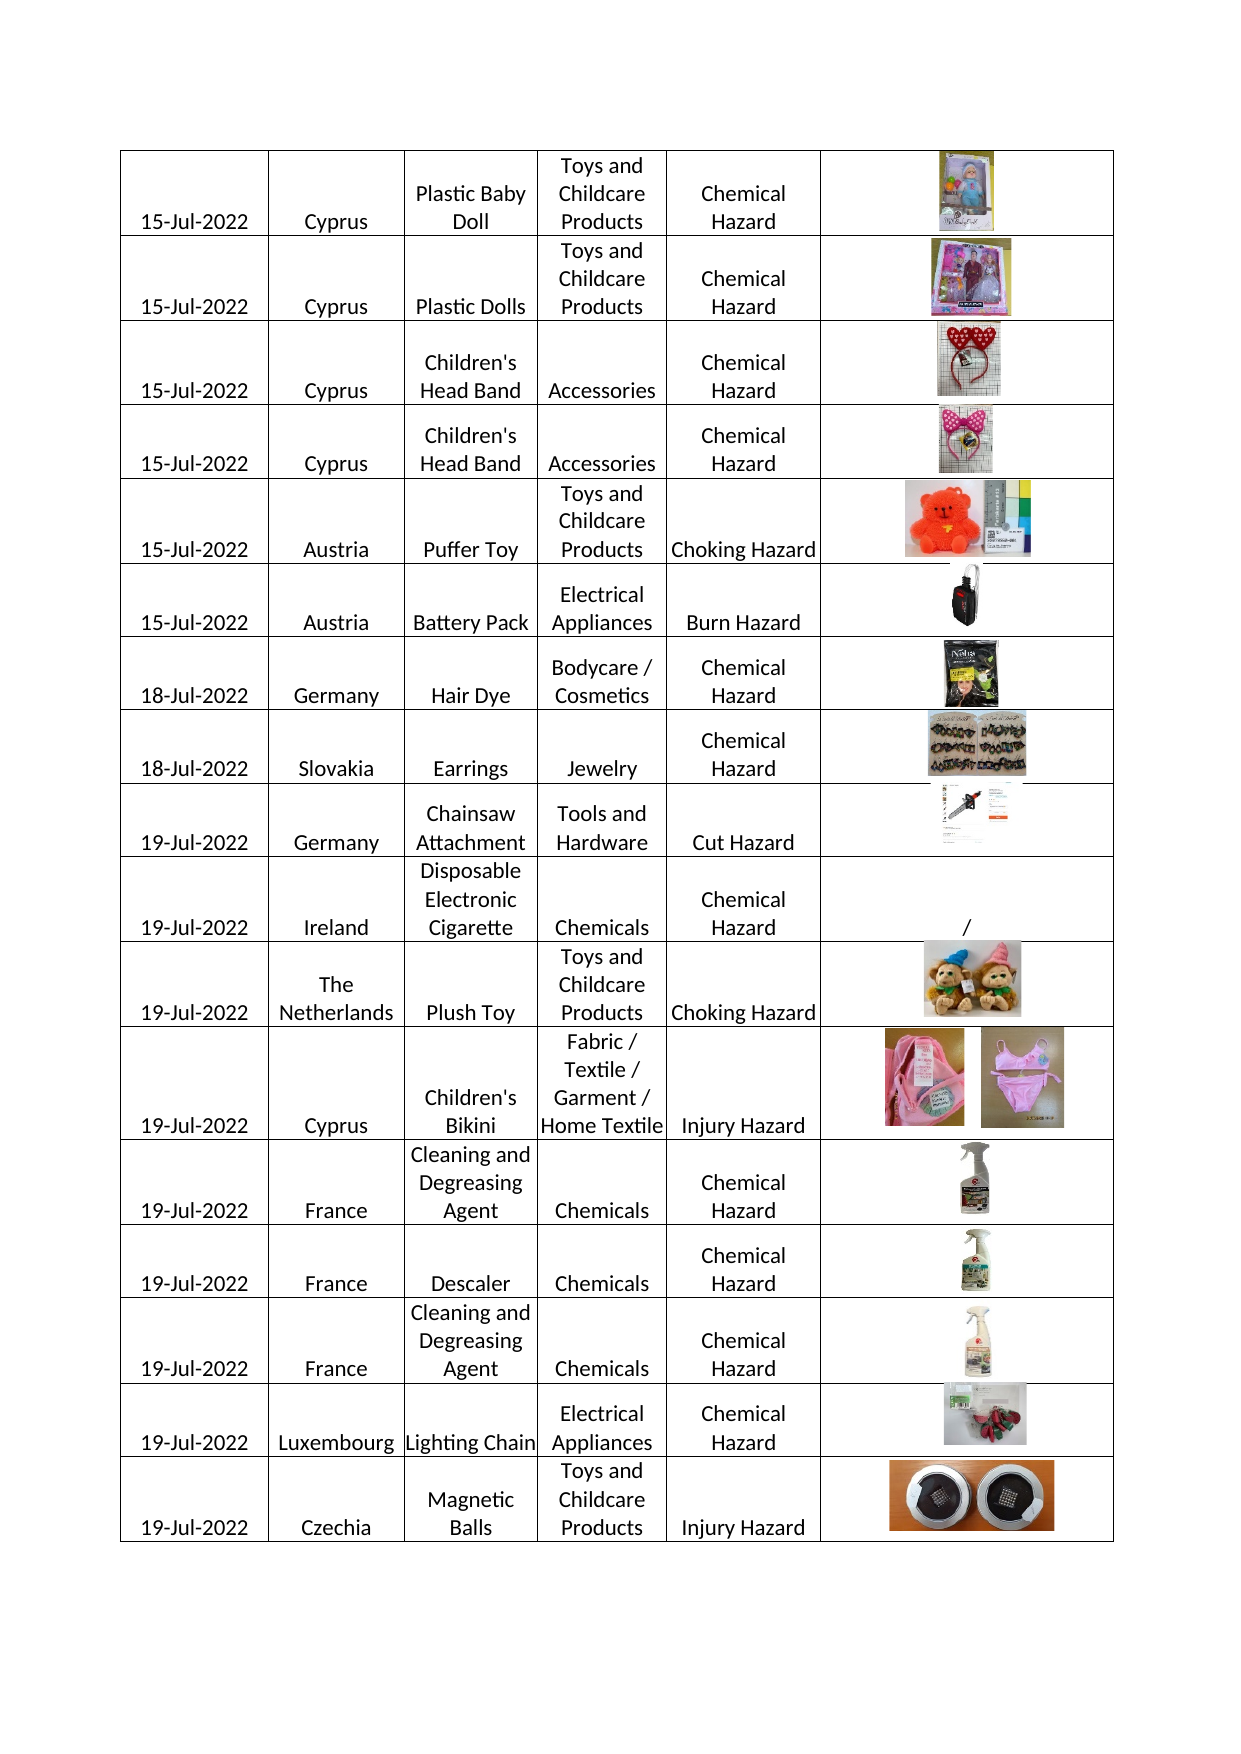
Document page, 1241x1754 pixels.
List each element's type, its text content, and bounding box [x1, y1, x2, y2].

table_cell 19-Jul-2022 [121, 1298, 268, 1382]
table_cell Germany [269, 784, 404, 856]
table_cell [821, 942, 1113, 1026]
table_cell Austria [269, 564, 404, 636]
table_cell Plastic Dolls [405, 236, 537, 320]
table_cell Chemical Hazard [667, 151, 820, 235]
picture [960, 1141, 990, 1217]
table_cell 19-Jul-2022 [121, 784, 268, 856]
table_cell Toys and Childcare Products [538, 151, 666, 235]
table_cell Cyprus [269, 405, 404, 478]
table_cell Chemical Hazard [667, 710, 820, 782]
table_cell France [269, 1225, 404, 1297]
table_cell Plush Toy [405, 942, 537, 1026]
picture [953, 1299, 1003, 1379]
table_cell [821, 784, 1113, 856]
table_cell [821, 564, 1113, 636]
table_cell Choking Hazard [667, 942, 820, 1026]
picture [885, 1028, 965, 1126]
table_cell Chemical Hazard [667, 1384, 820, 1456]
table_cell Tools and Hardware [538, 784, 666, 856]
table_cell 15-Jul-2022 [121, 564, 268, 636]
table_cell 19-Jul-2022 [121, 1384, 268, 1456]
table_cell Chemical Hazard [667, 1140, 820, 1224]
table_cell Cut Hazard [667, 784, 820, 856]
picture [927, 710, 1027, 776]
table_cell [821, 1298, 1113, 1382]
table_cell Czechia [269, 1457, 404, 1541]
table_cell Cyprus [269, 1027, 404, 1139]
table_cell Cleaning and Degreasing Agent [405, 1298, 537, 1382]
table_cell [821, 1225, 1113, 1297]
table_cell [821, 405, 1113, 478]
table_cell [821, 710, 1113, 782]
table_cell Chemical Hazard [667, 1225, 820, 1297]
table_cell 15-Jul-2022 [121, 479, 268, 563]
picture [905, 480, 1031, 557]
table_cell Puffer Toy [405, 479, 537, 563]
table_cell Cyprus [269, 321, 404, 404]
table_cell 19-Jul-2022 [121, 1140, 268, 1224]
table_cell [821, 1384, 1113, 1456]
table_cell 19-Jul-2022 [121, 1225, 268, 1297]
table_cell Accessories [538, 321, 666, 404]
table_cell Choking Hazard [667, 479, 820, 563]
table_cell Cyprus [269, 151, 404, 235]
table_cell Hair Dye [405, 637, 537, 709]
table_cell Cyprus [269, 236, 404, 320]
table_cell France [269, 1298, 404, 1382]
picture [981, 1027, 1065, 1128]
table_cell Lighting Chain [405, 1384, 537, 1456]
table_cell [821, 637, 1113, 709]
table_cell Injury Hazard [667, 1027, 820, 1139]
picture [950, 562, 983, 627]
picture [938, 404, 993, 473]
table_cell Children's Bikini [405, 1027, 537, 1139]
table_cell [538, 1457, 666, 1541]
table_cell Toys and Childcare Products [538, 236, 666, 320]
table_cell Earrings [405, 710, 537, 782]
table_cell Chemicals [538, 1225, 666, 1297]
table_cell [821, 479, 1113, 563]
table_cell Accessories [538, 405, 666, 478]
table_cell Chemicals [538, 1140, 666, 1224]
table_cell Toys and Childcare Products [538, 942, 666, 1026]
table_cell Chemical Hazard [667, 236, 820, 320]
table_cell Electrical Appliances [538, 1384, 666, 1456]
picture [961, 1226, 993, 1294]
table_cell Electrical Appliances [538, 564, 666, 636]
table_cell 15-Jul-2022 [121, 321, 268, 404]
table_cell 18-Jul-2022 [121, 710, 268, 782]
table_cell / [821, 857, 1113, 941]
table_cell [821, 1457, 1113, 1541]
table_cell Descaler [405, 1225, 537, 1297]
table_cell [821, 236, 1113, 320]
table_cell Fabric / Textile / Garment / Home Textile [538, 1027, 666, 1139]
table_cell [821, 1027, 1113, 1139]
picture [937, 321, 1001, 396]
table_cell Magnetic Balls [405, 1457, 537, 1541]
table_cell 15-Jul-2022 [121, 405, 268, 478]
table_cell Plastic Baby Doll [405, 151, 537, 235]
table_cell Chemical Hazard [667, 637, 820, 709]
table_cell Disposable Electronic Cigarette [405, 857, 537, 941]
table_cell Chemical Hazard [667, 1298, 820, 1382]
table_cell Burn Hazard [667, 564, 820, 636]
table_cell 15-Jul-2022 [121, 151, 268, 235]
picture [943, 640, 999, 707]
table_cell Germany [269, 637, 404, 709]
table_cell 19-Jul-2022 [121, 942, 268, 1026]
table_cell Chemicals [538, 1298, 666, 1382]
table_cell 19-Jul-2022 [121, 1027, 268, 1139]
table_cell Battery Pack [405, 564, 537, 636]
table_cell Ireland [269, 857, 404, 941]
table_cell [821, 321, 1113, 404]
table_cell Chainsaw Attachment [405, 784, 537, 856]
table_cell 15-Jul-2022 [121, 236, 268, 320]
picture [931, 238, 1012, 316]
table_cell 18-Jul-2022 [121, 637, 268, 709]
table_cell Slovakia [269, 710, 404, 782]
picture [923, 940, 1022, 1017]
table_cell Chemical Hazard [667, 405, 820, 478]
table_cell Jewelry [538, 710, 666, 782]
table_cell Chemicals [538, 857, 666, 941]
table_cell 19-Jul-2022 [121, 857, 268, 941]
table_cell France [269, 1140, 404, 1224]
table_cell [821, 151, 1113, 235]
table_cell Children's Head Band [405, 321, 537, 404]
table_cell [821, 1140, 1113, 1224]
table_cell Toys and Childcare Products [538, 479, 666, 563]
picture [943, 1382, 1027, 1445]
table_cell Chemical Hazard [667, 321, 820, 404]
table_cell 19-Jul-2022 [121, 1457, 268, 1541]
picture [889, 1460, 1055, 1531]
table_cell Luxembourg [269, 1384, 404, 1456]
table_cell Chemical Hazard [667, 857, 820, 941]
picture [939, 151, 994, 231]
table_cell Bodycare / Cosmetics [538, 637, 666, 709]
table_cell Injury Hazard [667, 1457, 820, 1541]
table_cell Austria [269, 479, 404, 563]
picture [930, 782, 1023, 843]
table_cell The Netherlands [269, 942, 404, 1026]
table_cell Children's Head Band [405, 405, 537, 478]
table_cell Cleaning and Degreasing Agent [405, 1140, 537, 1224]
